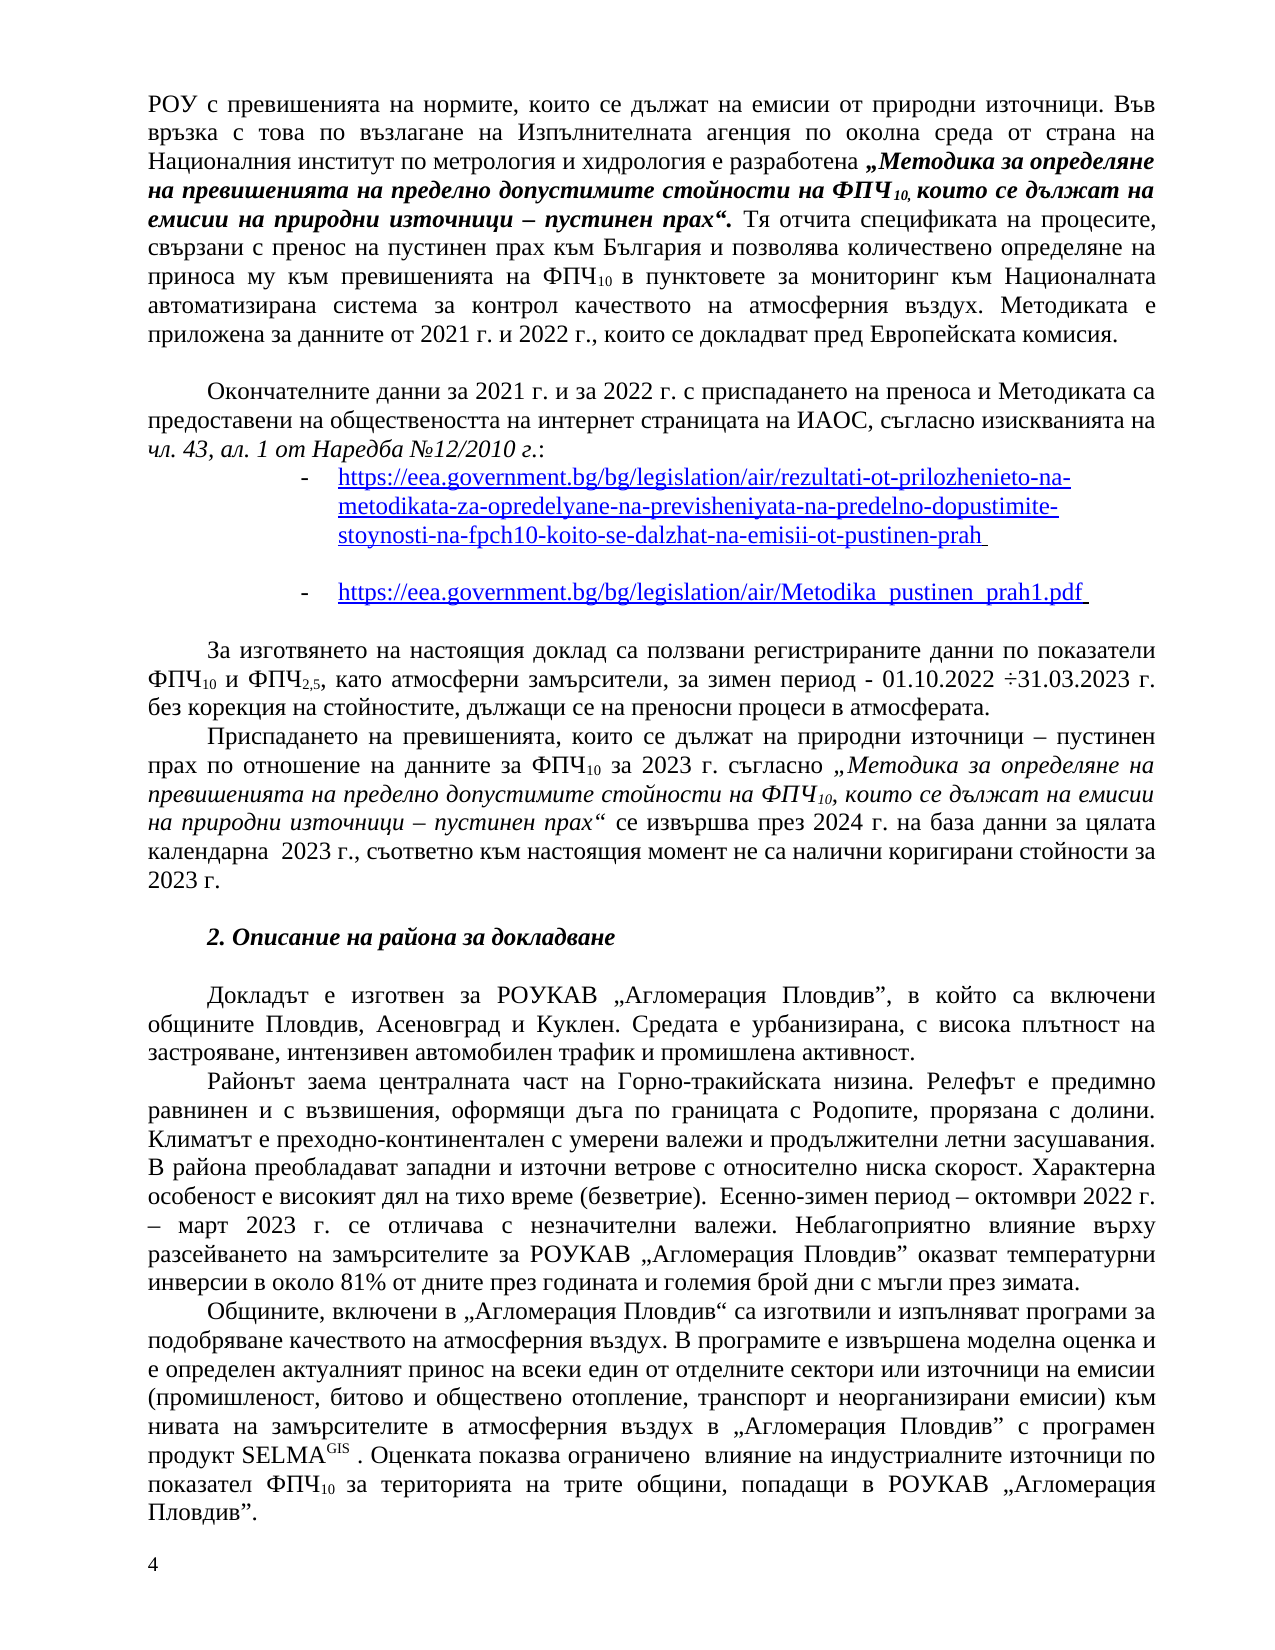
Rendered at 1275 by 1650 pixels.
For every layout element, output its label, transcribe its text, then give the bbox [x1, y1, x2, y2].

text Докладът е изготвен за РОУКАВ „Агломерация Пловдив”, в който са включени общините Пловдив, Асеновград и Куклен. Средата е урбанизирана, с висока плътност на застрояване, интензивен автомобилен трафик и промишлена активност. [148, 980, 1157, 1066]
text За изготвянето на настоящия доклад са ползвани регистрираните данни по показатели ФПЧ10 и ФПЧ2,5, като атмосферни замърсители, за зимен период - 01.10.2022 ÷31.03.2023 г. без корекция на стойностите, дължащи се на преносни процеси в атмосферата. [148, 635, 1157, 721]
text Окончателните данни за 2021 г. и за 2022 г. с приспадането на преноса и Методиката са предоставени на обществеността на интернет страницата на ИАОС, съгласно изискванията на чл. 43, ал. 1 от Наредба №12/2010 г.: [148, 376, 1157, 462]
list https://eea.government.bg/bg/legislation/air/rezultati-ot-prilozhenieto-na-metodikata-za-opredelyane-na-previsheniyata-na-predelno-dopustimite-stoynosti-na-fpch10-koito-se-dalzhat-na-emisii-ot-pustinen-prah [300, 462, 1157, 549]
text 2. Описание на района за докладване [148, 922, 1157, 951]
list https://eea.government.bg/bg/legislation/air/Metodika_pustinen_prah1.pdf [300, 577, 1157, 606]
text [148, 89, 1157, 347]
text Приспадането на превишенията, които се дължат на природни източници – пустинен прах по отношение на данните за ФПЧ10 за 2023 г. съгласно „Методика за определяне на превишенията на пределно допустимите стойности на ФПЧ10, които се дължат на емисии на природни източници – пустинен прах“ се извършва през 2024 г. на база данни за цялата календарна 2023 г., съответно към настоящия момент не са налични коригирани стойности за 2023 г. [148, 721, 1157, 894]
text Районът заема централната част на Горно-тракийската низина. Релефът е предимно равнинен и с възвишения, оформящи дъга по границата с Родопите, прорязана с долини. Климатът е преходно-континентален с умерени валежи и продължителни летни засушавания. В района преобладават западни и източни ветрове с относително ниска скорост. Характерна особеност е високият дял на тихо време (безветрие). Есенно-зимен период – октомври 2022 г. – март 2023 г. се отличава с незначителни валежи. Неблагоприятно влияние върху разсейването на замърсителите за РОУКАВ „Агломерация Пловдив” оказват температурни инверсии в около 81% от дните през годината и големия брой дни с мъгли през зимата. [148, 1066, 1157, 1296]
text Общините, включени в „Агломерация Пловдив“ са изготвили и изпълняват програми за подобряване качеството на атмосферния въздух. В програмите е извършена моделна оценка и е определен актуалният принос на всеки един от отделните сектори или източници на емисии (промишленост, битово и обществено отопление, транспорт и неорганизирани емисии) към нивата на замърсителите в атмосферния въздух в „Агломерация Пловдив” с програмен продукт SELMAGIS . Оценката показва ограничено влияние на индустриалните източници по показател ФПЧ10 за територията на трите общини, попадащи в РОУКАВ „Агломерация Пловдив”. [148, 1296, 1157, 1526]
